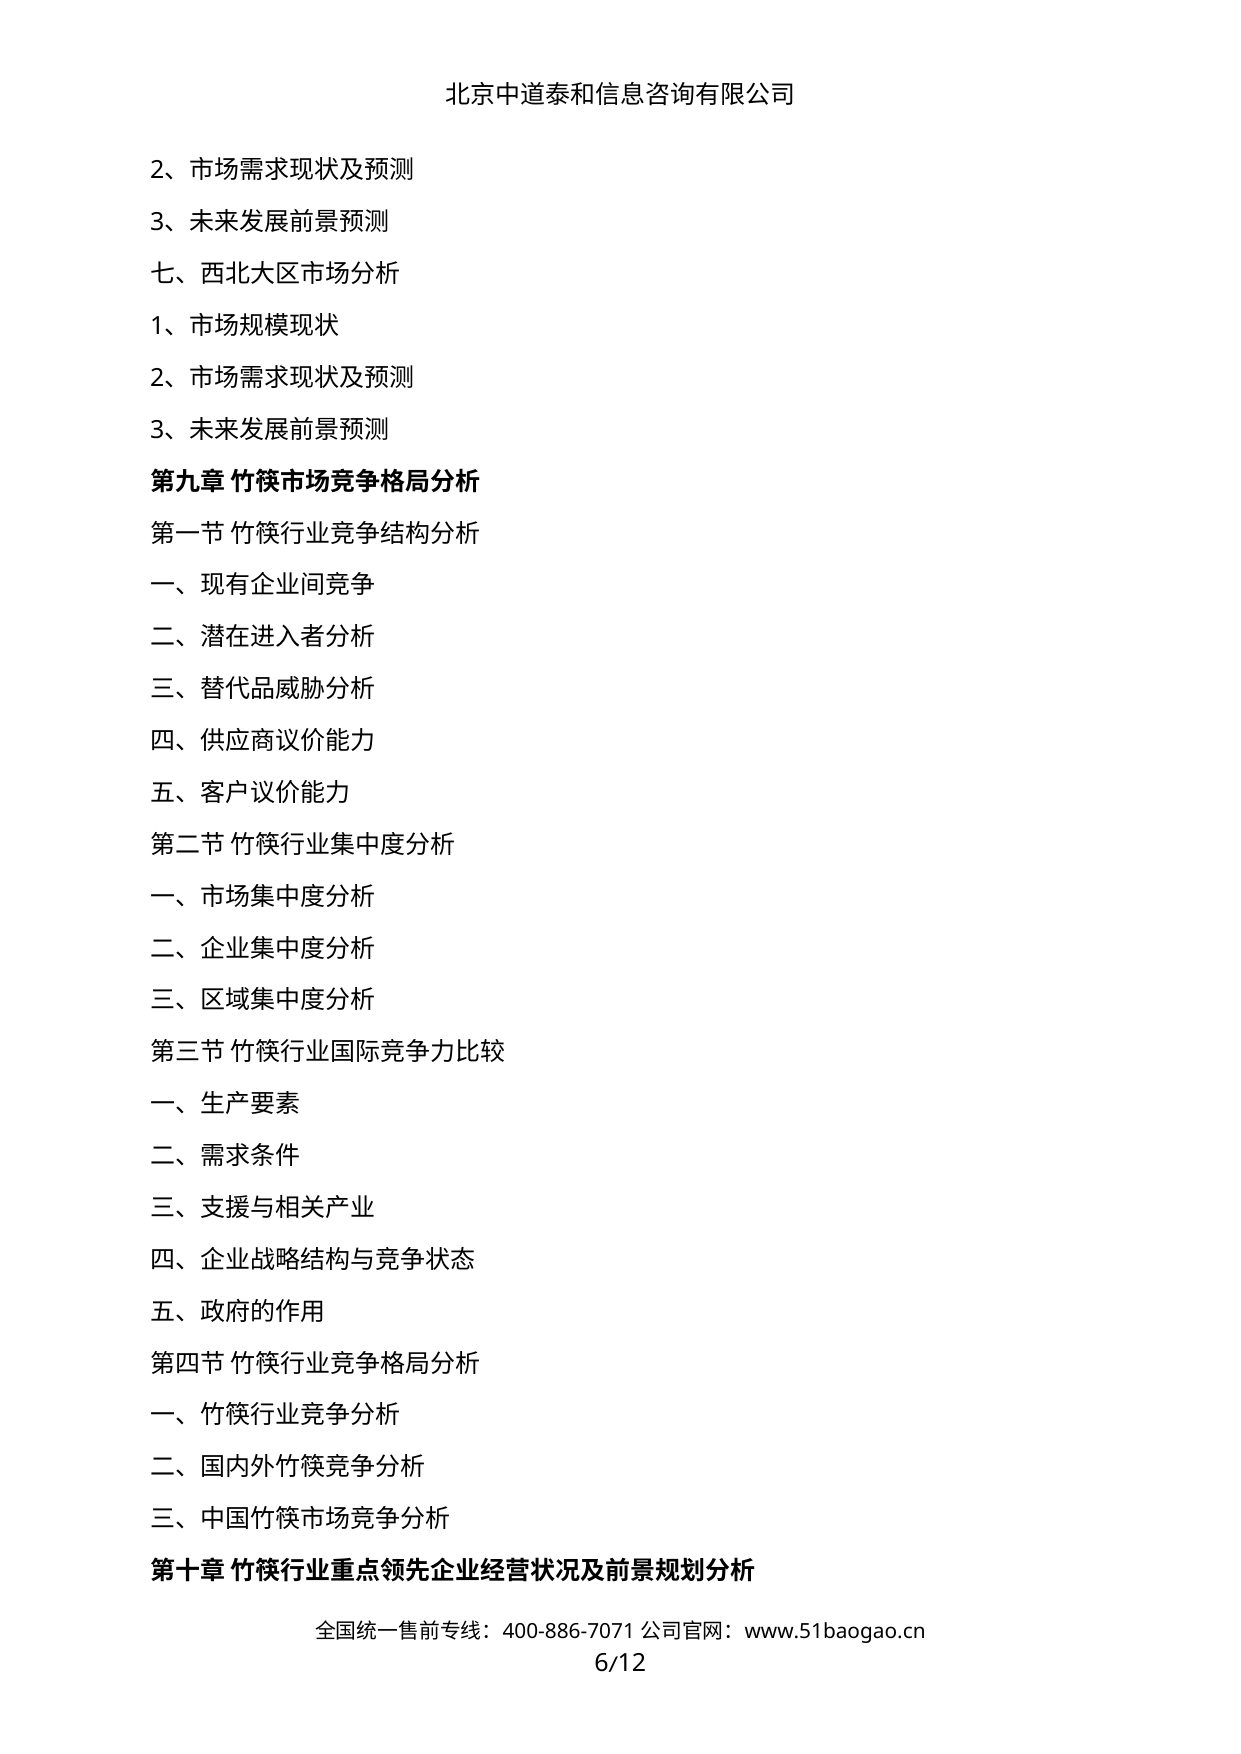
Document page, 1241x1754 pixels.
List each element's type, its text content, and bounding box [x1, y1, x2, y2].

text 四、企业战略结构与竞争状态 [150, 1239, 1090, 1276]
text 三、替代品威胁分析 [150, 669, 1090, 705]
text 1、市场规模现状 [150, 306, 1090, 342]
text 一、现有企业间竞争 [150, 565, 1090, 601]
text 二、需求条件 [150, 1136, 1090, 1172]
text 二、潜在进入者分析 [150, 617, 1090, 653]
text 二、企业集中度分析 [150, 928, 1090, 964]
text 2、市场需求现状及预测 [150, 357, 1090, 394]
text 一、生产要素 [150, 1084, 1090, 1120]
text 一、市场集中度分析 [150, 876, 1090, 912]
text 七、西北大区市场分析 [150, 254, 1090, 290]
text 第二节 竹筷行业集中度分析 [150, 824, 1090, 861]
text 一、竹筷行业竞争分析 [150, 1395, 1090, 1431]
text 三、中国竹筷市场竞争分析 [150, 1499, 1090, 1535]
text 第四节 竹筷行业竞争格局分析 [150, 1343, 1090, 1379]
text 三、支援与相关产业 [150, 1187, 1090, 1224]
text 第九章 竹筷市场竞争格局分析 [150, 461, 1090, 497]
text 第十章 竹筷行业重点领先企业经营状况及前景规划分析 [150, 1551, 1090, 1587]
text 四、供应商议价能力 [150, 721, 1090, 757]
text 第三节 竹筷行业国际竞争力比较 [150, 1032, 1090, 1068]
text 三、区域集中度分析 [150, 980, 1090, 1016]
text 2、市场需求现状及预测 [150, 150, 1090, 186]
text 3、未来发展前景预测 [150, 202, 1090, 238]
text 五、客户议价能力 [150, 772, 1090, 809]
text 3、未来发展前景预测 [150, 409, 1090, 446]
text 第一节 竹筷行业竞争结构分析 [150, 513, 1090, 549]
text 五、政府的作用 [150, 1291, 1090, 1327]
text 二、国内外竹筷竞争分析 [150, 1447, 1090, 1483]
